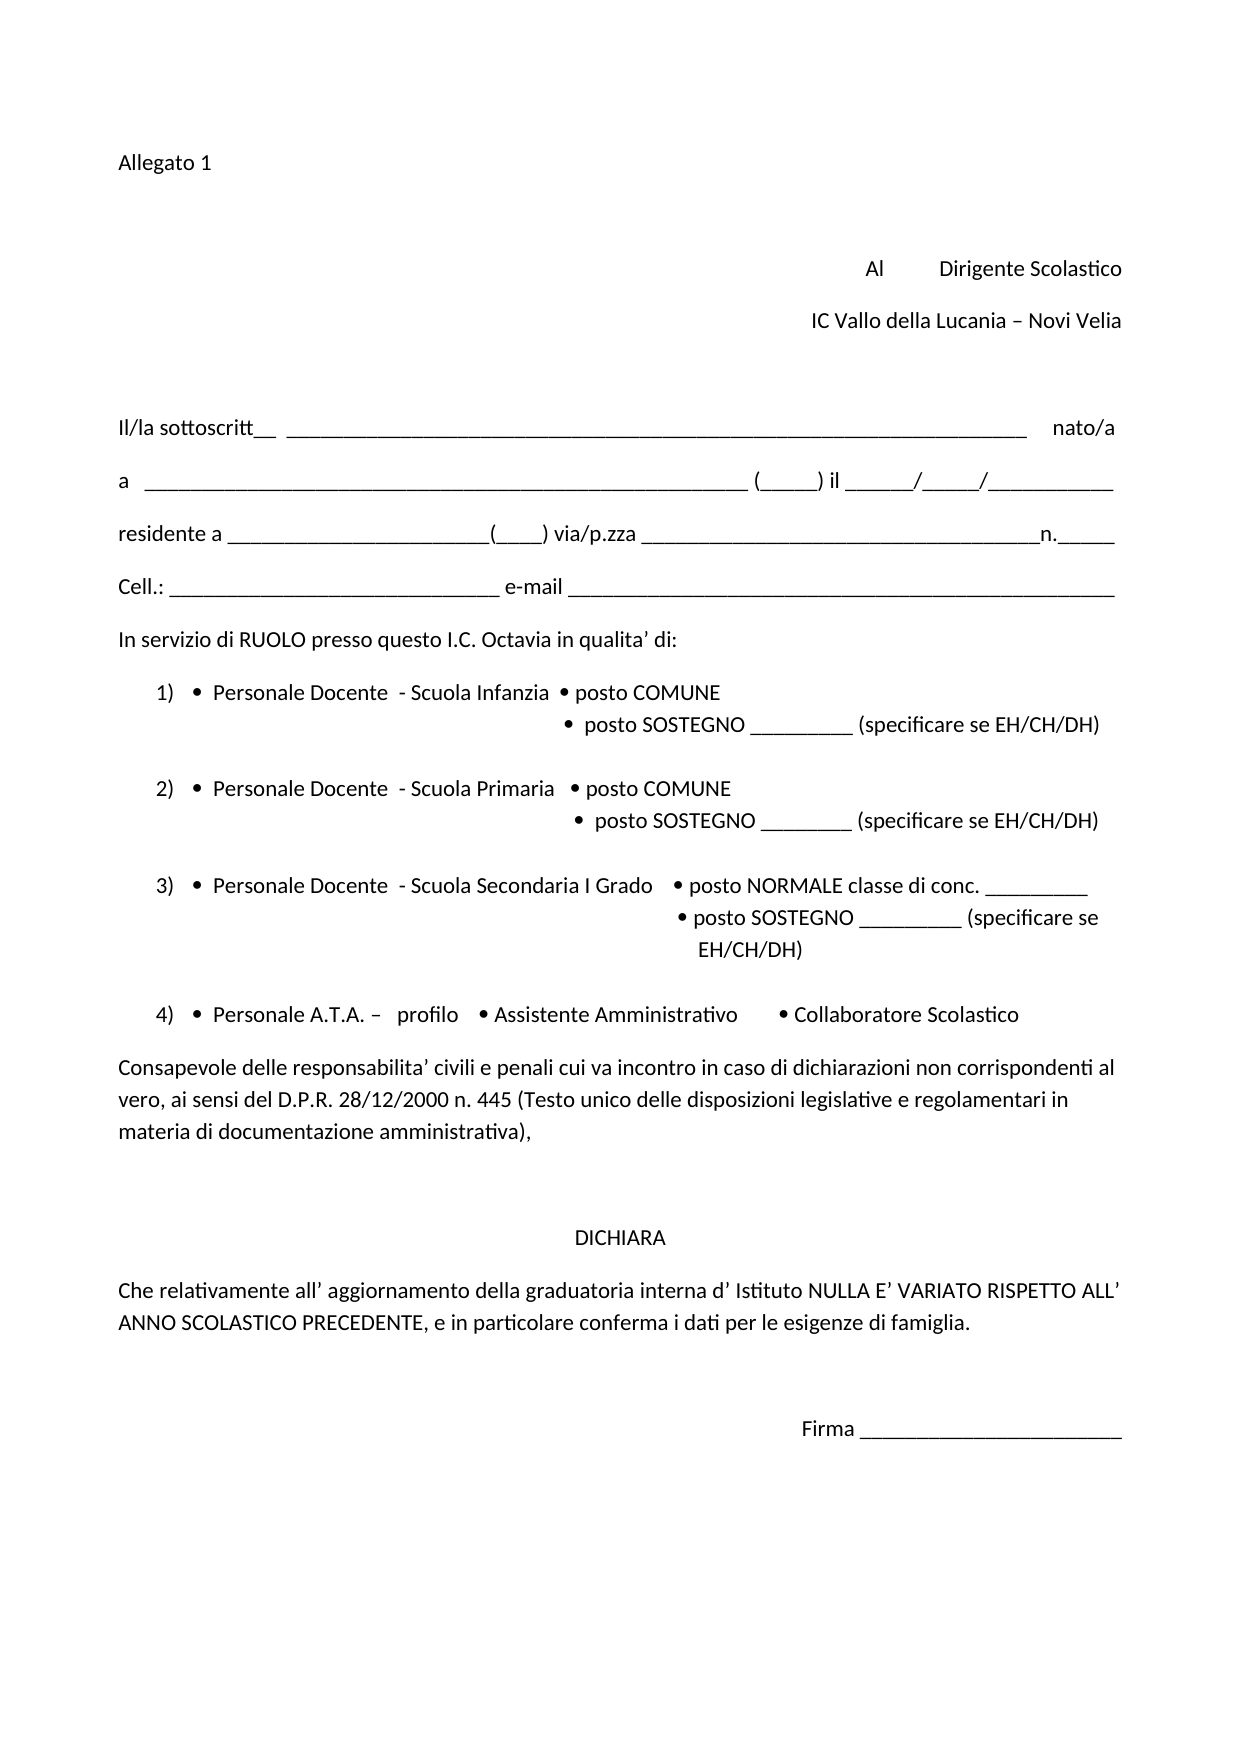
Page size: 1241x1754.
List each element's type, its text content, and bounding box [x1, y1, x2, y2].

text Il/la sottoscritt__ _________________________________________________________________ nato/a [118, 413, 1122, 441]
list Personale Docente - Scuola Secondaria I Grado posto NORMALE classe di conc. _________ [156, 871, 1122, 899]
text In servizio di RUOLO presso questo I.C. Octavia in qualita’ di: [118, 625, 1122, 653]
list Personale A.T.A. – profilo Assistente Amministrativo Collaboratore Scolastico [156, 1000, 1122, 1028]
text residente a _______________________(____) via/p.zza ___________________________________n._____ [118, 519, 1122, 547]
list Personale Docente - Scuola Infanzia posto COMUNE [156, 678, 1122, 706]
list posto SOSTEGNO ________ (specificare se EH/CH/DH) [487, 807, 1122, 834]
text Cell.: _____________________________ e-mail ________________________________________________ [118, 572, 1122, 600]
text Al Dirigente Scolastico [118, 254, 1122, 282]
text a _____________________________________________________ (_____) il ______/_____/___________ [118, 466, 1122, 494]
text Che relativamente all’ aggiornamento della graduatoria interna d’ Istituto NULLA E’ VARIATO RISPETTO ALL’ ANNO SCOLASTICO PRECEDENTE, e in particolare conferma i dati per le esigenze di famiglia. [118, 1276, 1122, 1336]
list posto SOSTEGNO _________ (specificare se EH/CH/DH) [487, 710, 1122, 738]
list Personale Docente - Scuola Primaria posto COMUNE [156, 774, 1122, 802]
text IC Vallo della Lucania – Novi Velia [118, 307, 1122, 335]
text Allegato 1 [118, 148, 1122, 176]
text Consapevole delle responsabilita’ civili e penali cui va incontro in caso di dichiarazioni non corrispondenti al vero, ai sensi del D.P.R. 28/12/2000 n. 445 (Testo unico delle disposizioni legislative e regolamentari in materia di documentazione amministrativa), [118, 1053, 1122, 1145]
list posto SOSTEGNO _________ (specificare se [487, 903, 1122, 931]
list EH/CH/DH) [487, 935, 1122, 963]
text Firma _______________________ [118, 1414, 1122, 1442]
text DICHIARA [118, 1223, 1122, 1251]
